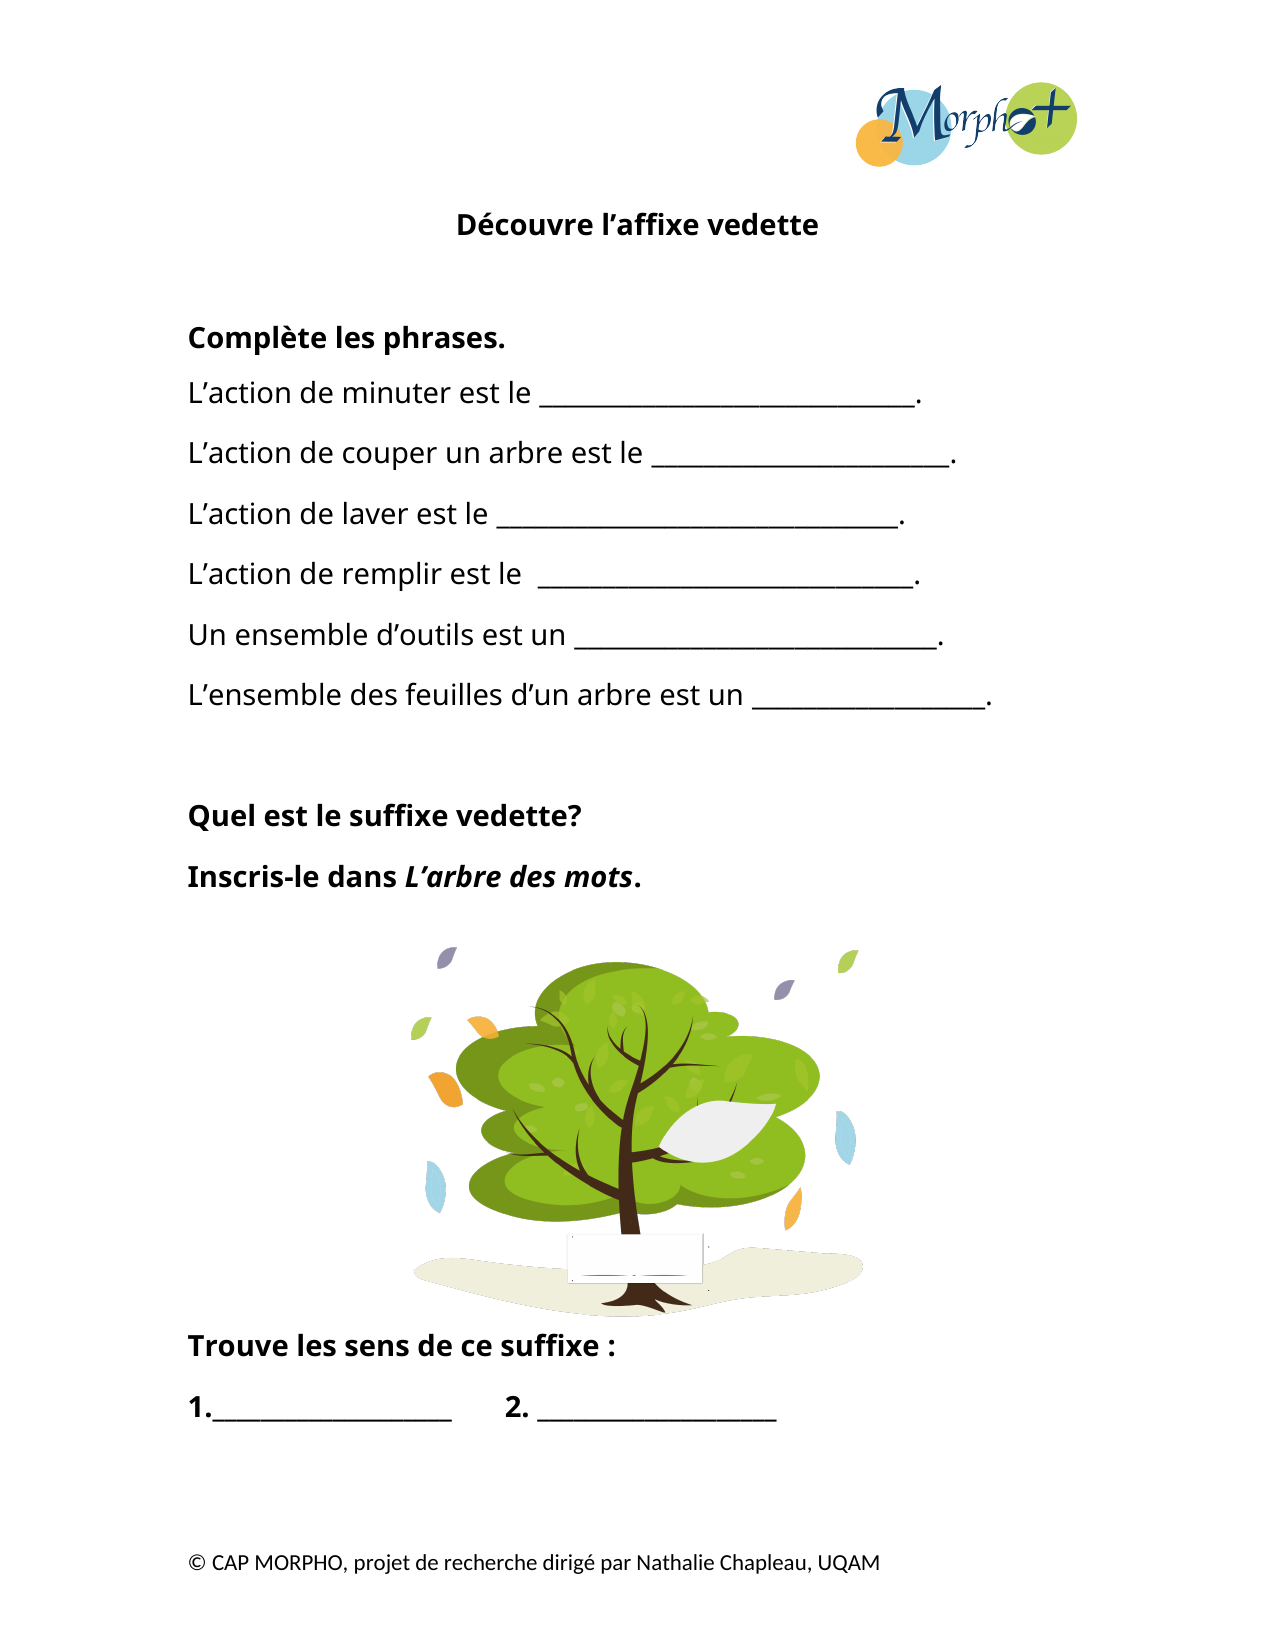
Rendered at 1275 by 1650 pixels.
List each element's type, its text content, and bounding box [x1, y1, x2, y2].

text L’action de minuter est le _____________________________. [187, 372, 1087, 412]
text Découvre l’affixe vedette [187, 204, 1087, 244]
text L’ensemble des feuilles d’un arbre est un __________________. [187, 675, 1087, 714]
text Trouve les sens de ce suffixe : [187, 1325, 1087, 1365]
text Complète les phrases. [187, 317, 1087, 357]
text Un ensemble d’outils est un ____________________________. [187, 614, 1087, 654]
text L’action de laver est le _______________________________. [187, 493, 1087, 533]
text L’action de couper un arbre est le _______________________. [187, 433, 1087, 472]
picture [848, 73, 1088, 177]
text Quel est le suffixe vedette? [187, 796, 1087, 835]
text 1.____________________ 2. ____________________ [187, 1386, 1087, 1426]
text Inscris-le dans L’arbre des mots. [187, 856, 1087, 896]
text L’action de remplir est le _____________________________. [187, 554, 1087, 593]
